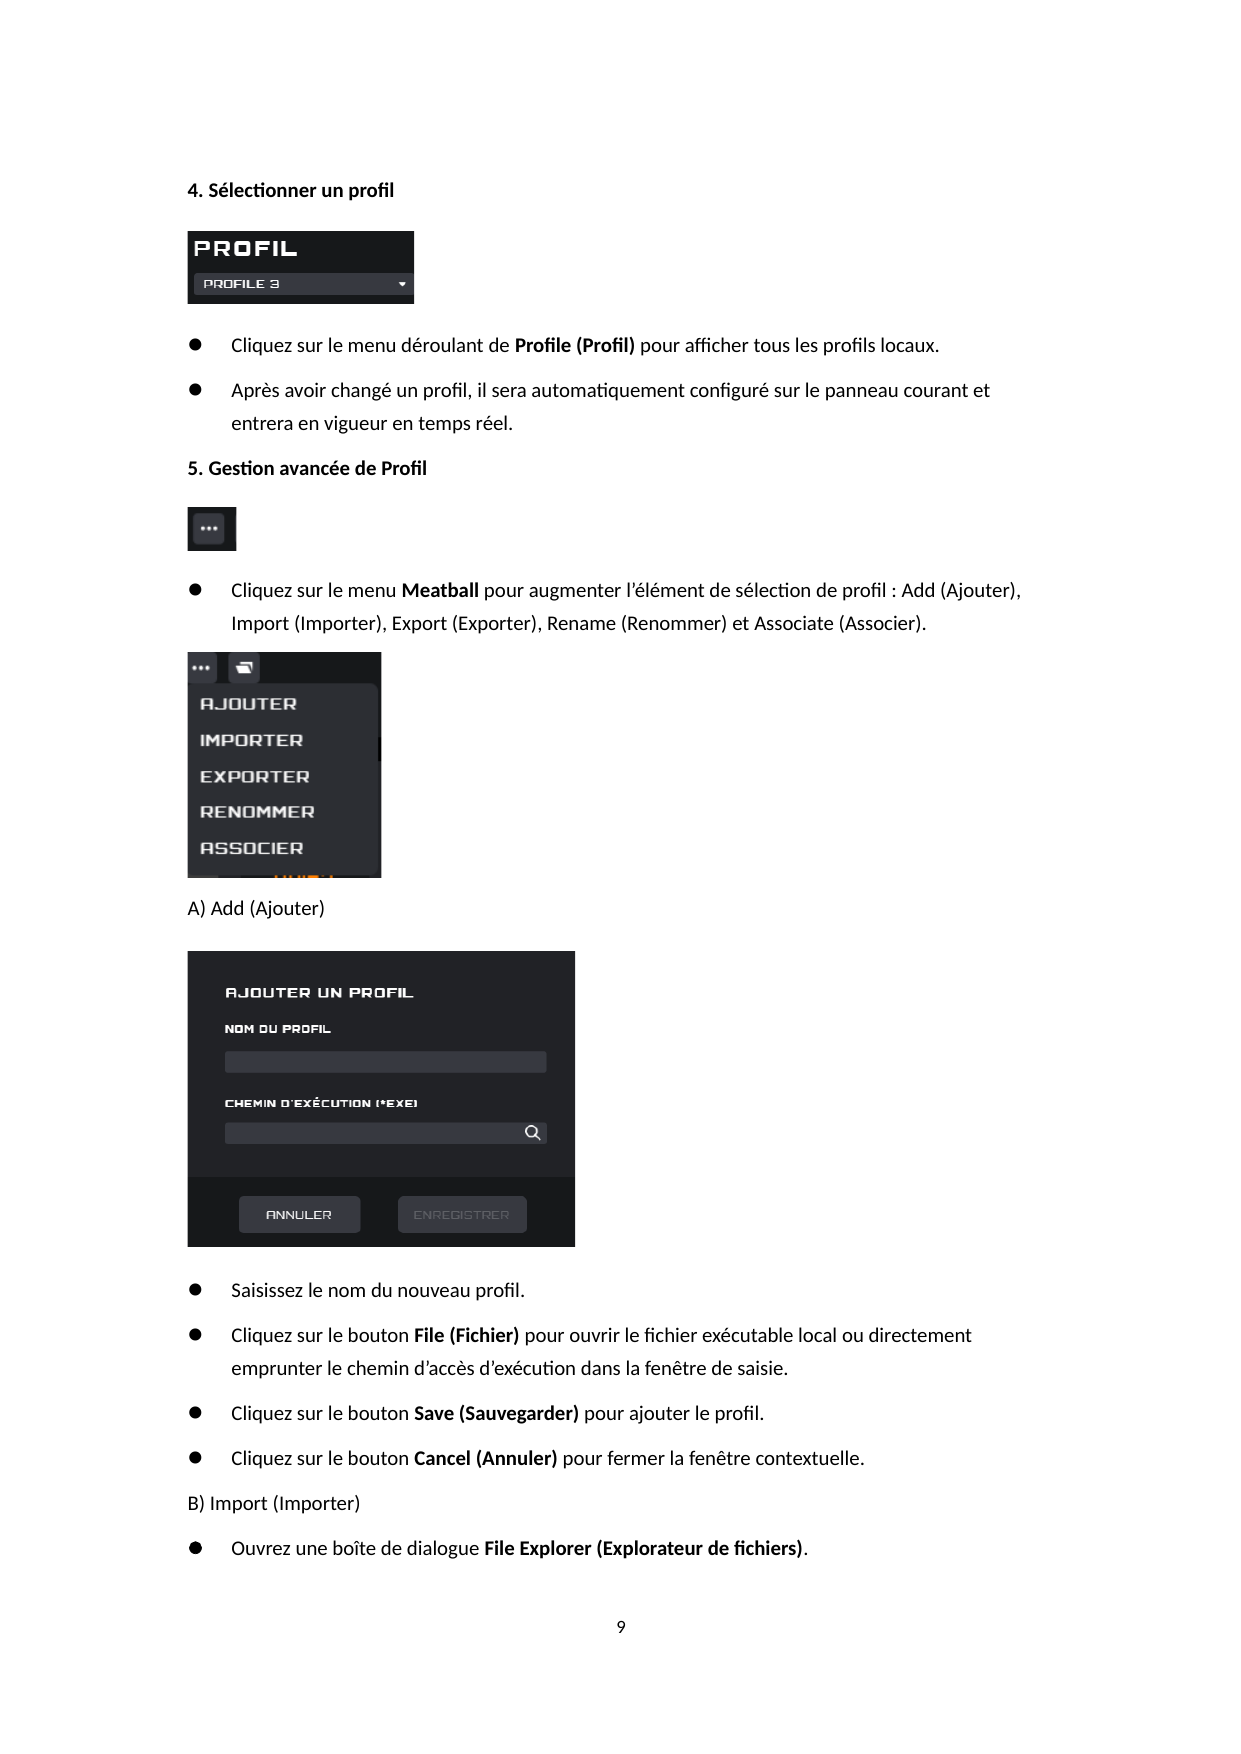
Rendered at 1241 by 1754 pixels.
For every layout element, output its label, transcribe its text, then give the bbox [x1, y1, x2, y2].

picture [187, 231, 415, 304]
list Ouvrez une boîte de dialogue File Explorer (Explorateur de fichiers). [187, 1531, 1053, 1564]
text B) Import (Importer) [187, 1486, 1053, 1519]
list Cliquez sur le menu Meatball pour augmenter l’élément de sélection de profil : Add (Ajouter), Import (Importer), Export (Exporter), Rename (Renommer) et Associate (Associer). [187, 574, 1053, 639]
list Saisissez le nom du nouveau profil. [187, 1274, 1053, 1306]
picture [187, 507, 237, 551]
list Après avoir changé un profil, il sera automatiquement configuré sur le panneau courant et entrera en vigueur en temps réel. [187, 374, 1053, 439]
list Cliquez sur le menu déroulant de Profile (Profil) pour afficher tous les profils locaux. [187, 329, 1053, 361]
picture [187, 951, 575, 1247]
list Cliquez sur le bouton Cancel (Annuler) pour fermer la fenêtre contextuelle. [187, 1441, 1053, 1474]
list Cliquez sur le bouton Save (Sauvegarder) pour ajouter le profil. [187, 1396, 1053, 1429]
text A) Add (Ajouter) [187, 891, 1053, 924]
text 5. Gestion avancée de Profil [187, 451, 1053, 484]
list Cliquez sur le bouton File (Fichier) pour ouvrir le fichier exécutable local ou directement emprunter le chemin d’accès d’exécution dans la fenêtre de saisie. [187, 1319, 1053, 1384]
picture [187, 652, 382, 878]
list Sélectionner un profil [187, 174, 1053, 206]
